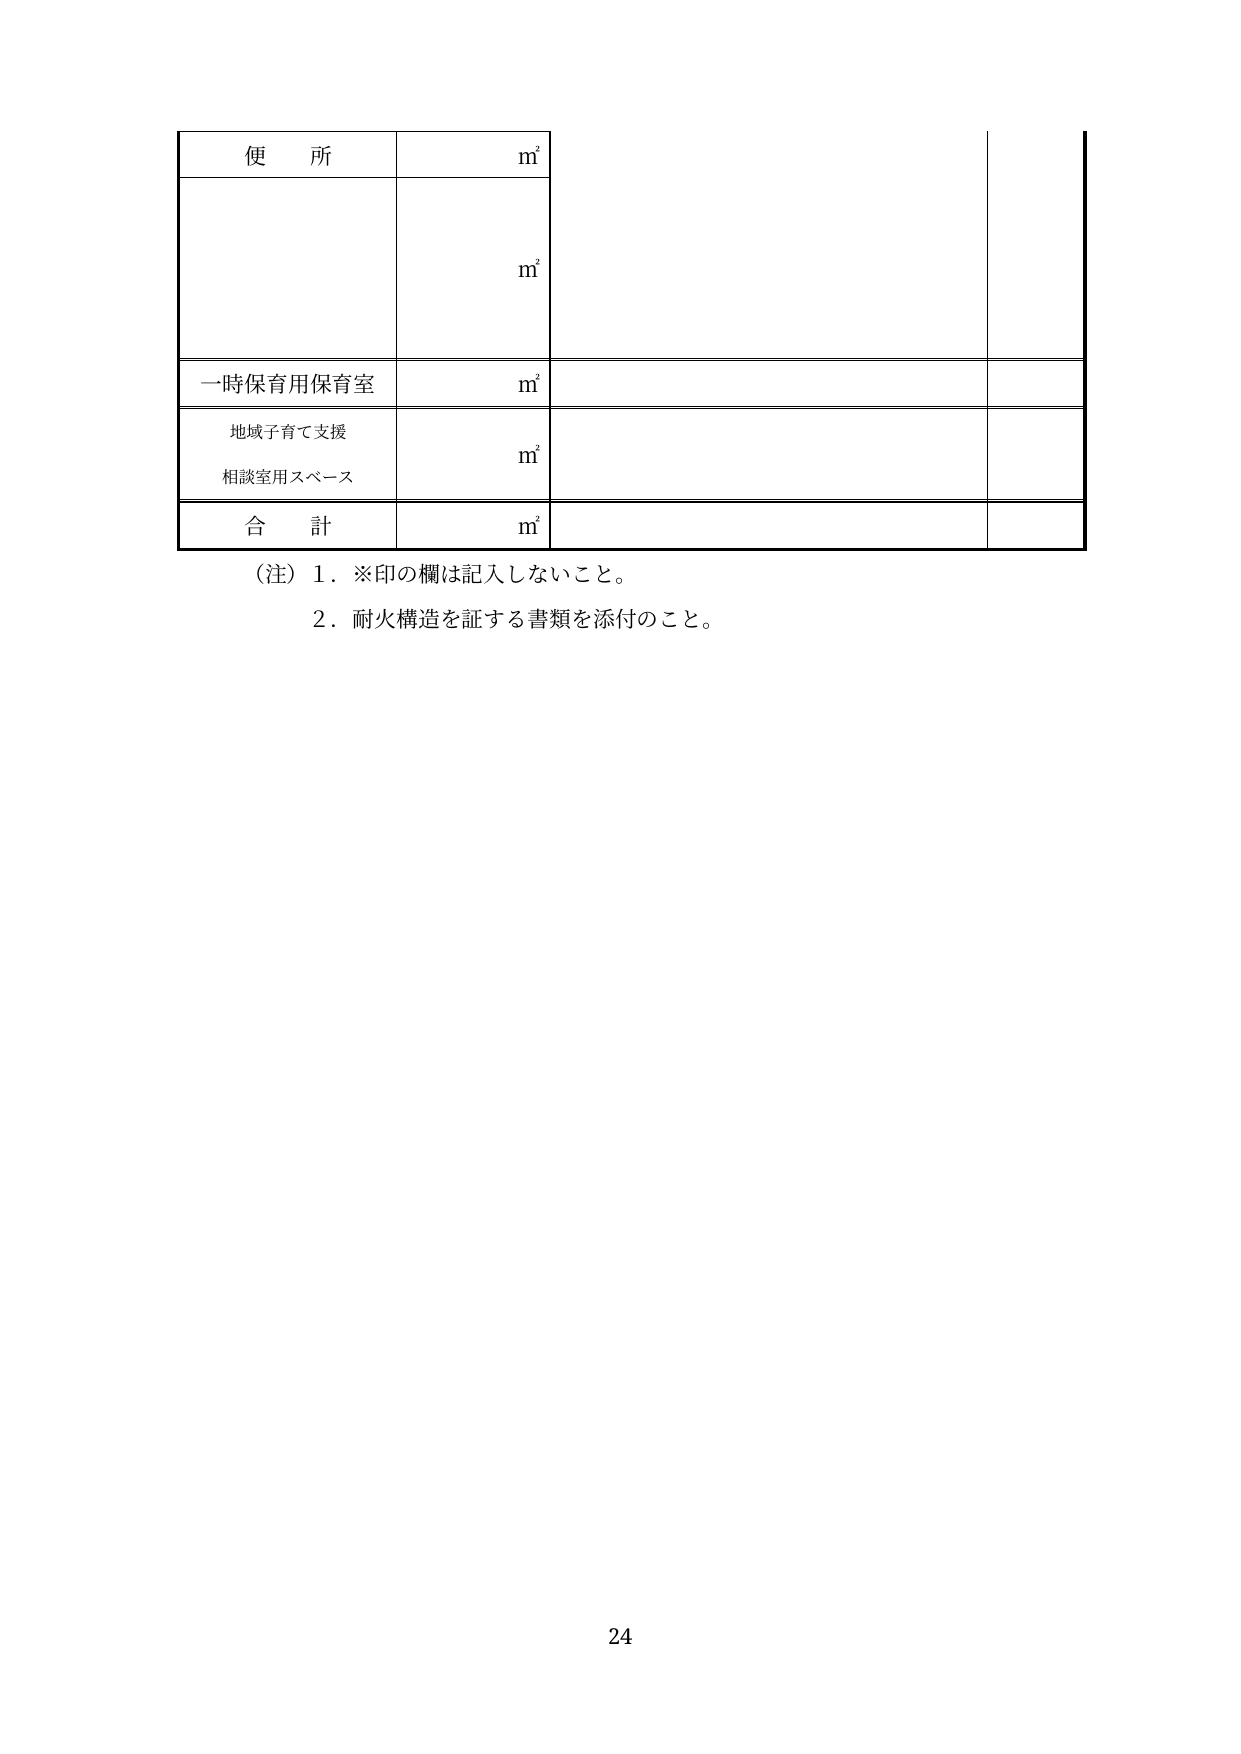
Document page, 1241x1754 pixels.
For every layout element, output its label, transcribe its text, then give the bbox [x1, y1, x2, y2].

table_cell [988, 409, 1083, 499]
table_cell [551, 409, 987, 499]
table_cell ㎡ [397, 178, 549, 358]
table_cell [180, 178, 396, 358]
table_cell [988, 361, 1083, 406]
table_cell 地域子育て支援 相談室用スベース [180, 409, 396, 499]
table_cell 一時保育用保育室 [180, 361, 396, 406]
table_cell ㎡ [397, 503, 549, 547]
table_cell 便 所 [180, 132, 396, 177]
text ２．耐火構造を証する書類を添付のこと。 [177, 596, 1063, 641]
text （注）１．※印の欄は記入しないこと。 [177, 551, 1063, 596]
table_cell ㎡ [397, 409, 549, 499]
table_cell [988, 503, 1083, 547]
table_cell [551, 503, 987, 547]
table_cell ㎡ [397, 361, 549, 406]
table_cell 合 計 [180, 503, 396, 547]
table_cell [551, 361, 987, 406]
table_cell ㎡ [397, 132, 549, 177]
